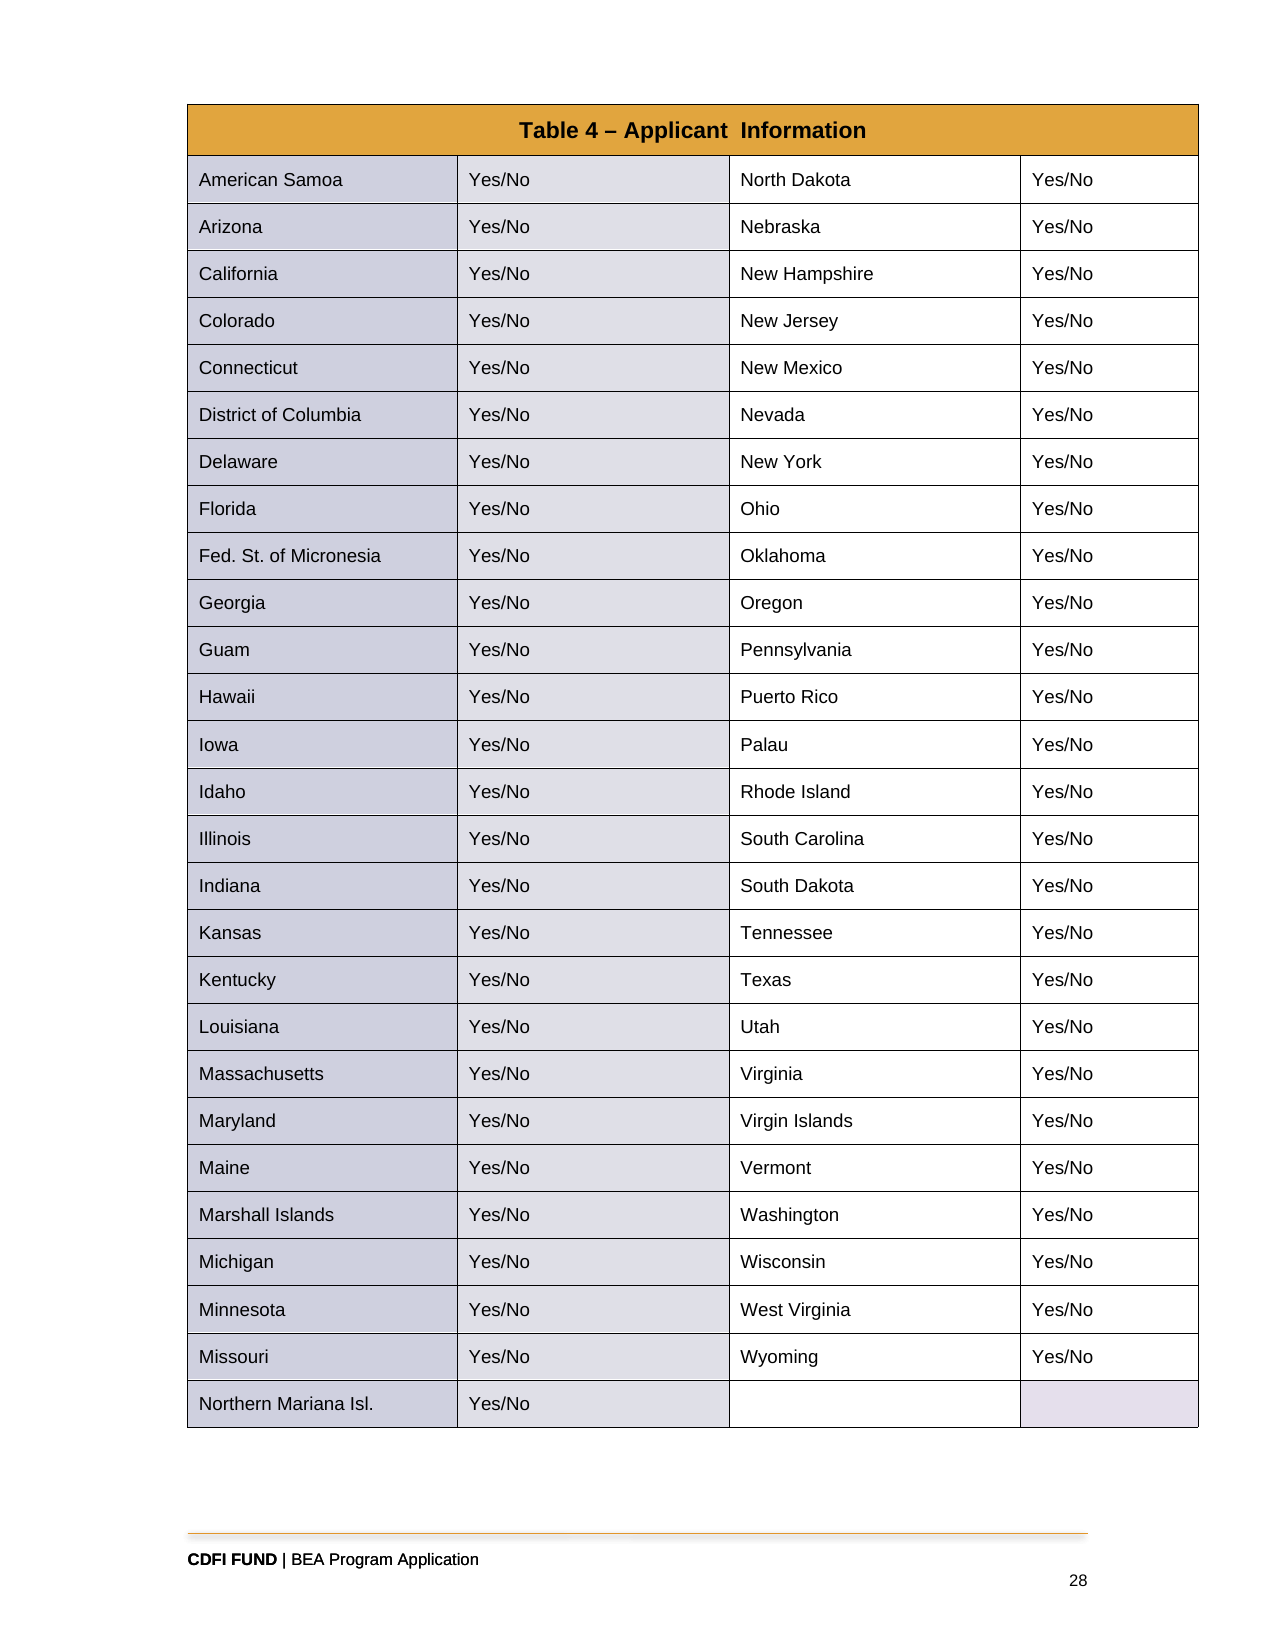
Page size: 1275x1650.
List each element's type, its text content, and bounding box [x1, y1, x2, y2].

table_header Table 4 – Applicant Information [188, 105, 1198, 155]
table_cell Yes/No [458, 957, 729, 1003]
table_cell Yes/No [1021, 156, 1198, 202]
table_cell [730, 1381, 1020, 1427]
table_cell Yes/No [458, 1334, 729, 1379]
table_cell Yes/No [458, 298, 729, 344]
table_cell District of Columbia [188, 392, 457, 438]
table_cell Yes/No [458, 345, 729, 391]
table_cell West Virginia [730, 1286, 1020, 1332]
table_cell Guam [188, 627, 457, 673]
table_cell Texas [730, 957, 1020, 1003]
table_cell Yes/No [1021, 721, 1198, 767]
table_cell Yes/No [1021, 1004, 1198, 1050]
table_cell Ohio [730, 486, 1020, 532]
table_cell New Jersey [730, 298, 1020, 344]
table_cell Maine [188, 1145, 457, 1191]
table_cell California [188, 251, 457, 297]
table_cell Nebraska [730, 204, 1020, 249]
table_cell Yes/No [458, 1004, 729, 1050]
table_cell Yes/No [1021, 627, 1198, 673]
table_cell Yes/No [458, 1381, 729, 1427]
table_cell New Hampshire [730, 251, 1020, 297]
table_cell Florida [188, 486, 457, 532]
table_cell North Dakota [730, 156, 1020, 202]
table_cell Yes/No [1021, 1239, 1198, 1285]
table_cell Utah [730, 1004, 1020, 1050]
table_cell Rhode Island [730, 769, 1020, 814]
table_cell Yes/No [1021, 439, 1198, 485]
table_cell Connecticut [188, 345, 457, 391]
table_cell Marshall Islands [188, 1192, 457, 1238]
table_cell Yes/No [458, 392, 729, 438]
table_cell Yes/No [1021, 1286, 1198, 1332]
table_cell Yes/No [1021, 1051, 1198, 1097]
table_cell Illinois [188, 816, 457, 862]
table_cell Yes/No [458, 863, 729, 909]
table_cell Michigan [188, 1239, 457, 1285]
table_cell Yes/No [458, 533, 729, 579]
table_cell Idaho [188, 769, 457, 814]
table_cell Yes/No [458, 1051, 729, 1097]
table_cell Pennsylvania [730, 627, 1020, 673]
table_cell Virgin Islands [730, 1098, 1020, 1144]
table_cell Nevada [730, 392, 1020, 438]
table_cell Yes/No [1021, 1145, 1198, 1191]
table_cell Yes/No [1021, 1334, 1198, 1379]
table_cell Tennessee [730, 910, 1020, 956]
table_cell Yes/No [1021, 816, 1198, 862]
table_cell Massachusetts [188, 1051, 457, 1097]
table_cell Yes/No [1021, 674, 1198, 720]
table_cell Puerto Rico [730, 674, 1020, 720]
table_cell Georgia [188, 580, 457, 626]
table_cell Yes/No [458, 1145, 729, 1191]
table_cell Delaware [188, 439, 457, 485]
table_cell Yes/No [1021, 204, 1198, 249]
table_cell Wyoming [730, 1334, 1020, 1379]
table_cell Yes/No [458, 1098, 729, 1144]
table_cell South Dakota [730, 863, 1020, 909]
table_cell Yes/No [458, 674, 729, 720]
table_cell Yes/No [458, 816, 729, 862]
table_cell Hawaii [188, 674, 457, 720]
table_cell Minnesota [188, 1286, 457, 1332]
table_cell Washington [730, 1192, 1020, 1238]
table_cell Yes/No [458, 769, 729, 814]
table_cell Virginia [730, 1051, 1020, 1097]
table_cell [1021, 1381, 1198, 1427]
table_cell Wisconsin [730, 1239, 1020, 1285]
table_cell Palau [730, 721, 1020, 767]
table_cell Yes/No [458, 204, 729, 249]
table_cell Yes/No [458, 910, 729, 956]
table_cell Northern Mariana Isl. [188, 1381, 457, 1427]
table_cell Fed. St. of Micronesia [188, 533, 457, 579]
table_cell Yes/No [458, 1286, 729, 1332]
table_cell Yes/No [1021, 769, 1198, 814]
table_cell Yes/No [1021, 957, 1198, 1003]
table_cell Yes/No [1021, 863, 1198, 909]
table_cell Yes/No [458, 580, 729, 626]
table_cell Oregon [730, 580, 1020, 626]
table_cell Yes/No [1021, 1098, 1198, 1144]
table_cell Maryland [188, 1098, 457, 1144]
table_cell Iowa [188, 721, 457, 767]
table_cell Yes/No [458, 251, 729, 297]
table_cell Indiana [188, 863, 457, 909]
table_cell Yes/No [1021, 486, 1198, 532]
table_cell Kansas [188, 910, 457, 956]
table_cell New York [730, 439, 1020, 485]
table_cell Yes/No [1021, 251, 1198, 297]
table_cell American Samoa [188, 156, 457, 202]
table_cell Yes/No [458, 486, 729, 532]
table_cell Yes/No [458, 156, 729, 202]
table_cell Yes/No [458, 1192, 729, 1238]
table_cell Yes/No [1021, 910, 1198, 956]
table_cell Kentucky [188, 957, 457, 1003]
table_cell Yes/No [458, 1239, 729, 1285]
table_cell South Carolina [730, 816, 1020, 862]
table_cell Yes/No [1021, 1192, 1198, 1238]
table_cell Vermont [730, 1145, 1020, 1191]
table_cell Yes/No [458, 439, 729, 485]
table_cell Yes/No [458, 721, 729, 767]
table_cell New Mexico [730, 345, 1020, 391]
table_cell Yes/No [1021, 580, 1198, 626]
table_cell Arizona [188, 204, 457, 249]
table_cell Yes/No [458, 627, 729, 673]
table_cell Oklahoma [730, 533, 1020, 579]
table_cell Yes/No [1021, 298, 1198, 344]
table_cell Yes/No [1021, 392, 1198, 438]
table_cell Colorado [188, 298, 457, 344]
table_cell Missouri [188, 1334, 457, 1379]
table_cell Yes/No [1021, 533, 1198, 579]
table_cell Yes/No [1021, 345, 1198, 391]
table_cell Louisiana [188, 1004, 457, 1050]
